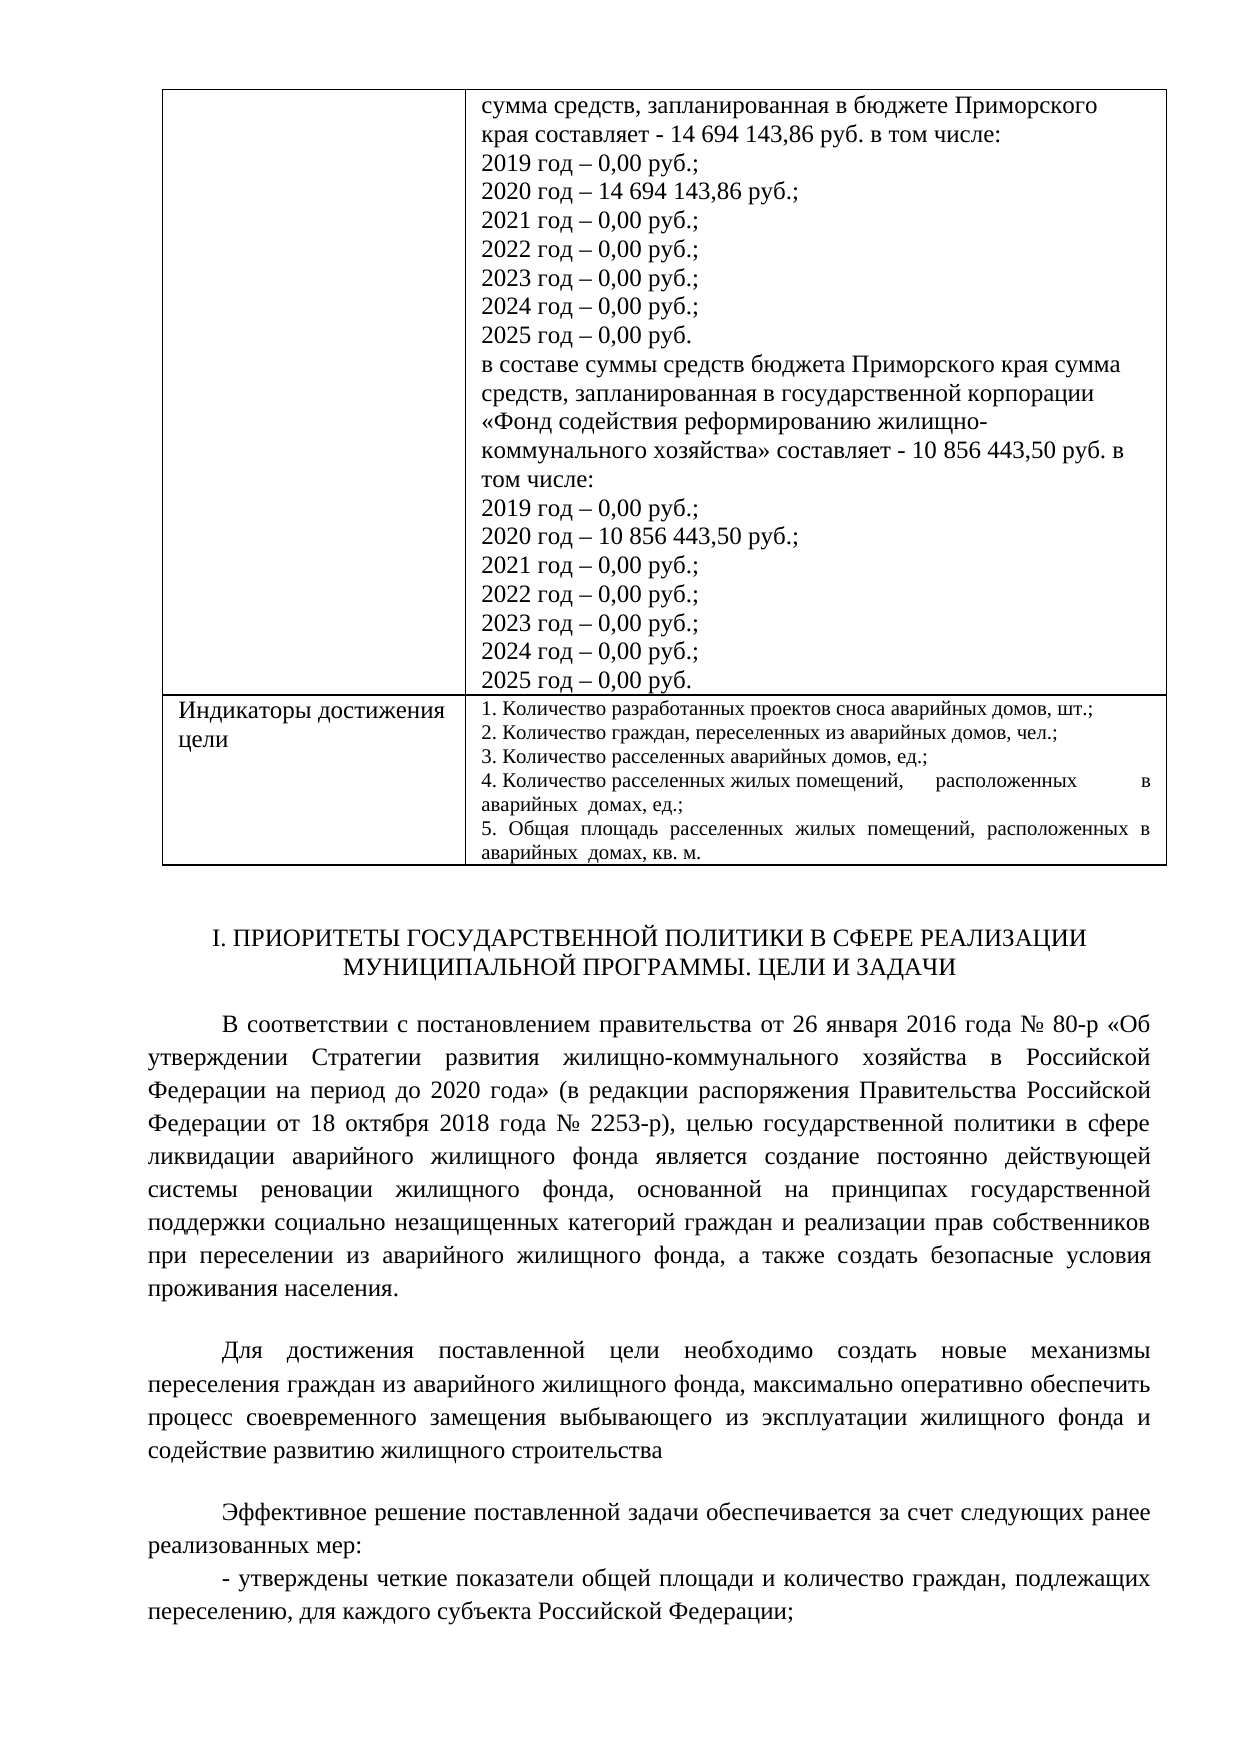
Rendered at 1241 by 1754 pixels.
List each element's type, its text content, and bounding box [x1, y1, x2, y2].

text - утверждены четкие показатели общей площади и количество граждан, подлежащих переселению, для каждого субъекта Российской Федерации; [148, 1563, 1152, 1625]
text I. ПРИОРИТЕТЫ ГОСУДАРСТВЕННОЙ ПОЛИТИКИ В СФЕРЕ РЕАЛИЗАЦИИ МУНИЦИПАЛЬНОЙ ПРОГРАММЫ. ЦЕЛИ И ЗАДАЧИ [148, 923, 1152, 981]
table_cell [466, 90, 1166, 694]
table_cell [163, 90, 465, 694]
text Для достижения поставленной цели необходимо создать новые механизмы переселения граждан из аварийного жилищного фонда, максимально оперативно обеспечить процесс своевременного замещения выбывающего из эксплуатации жилищного фонда и содействие развитию жилищного строительства [148, 1336, 1152, 1463]
text Эффективное решение поставленной задачи обеспечивается за счет следующих ранее реализованных мер: [148, 1497, 1152, 1559]
text В соответствии с постановлением правительства от 26 января 2016 года № 80-р «Об утверждении Стратегии развития жилищно-коммунального хозяйства в Российской Федерации на период до 2020 года» (в редакции распоряжения Правительства Российской Федерации от 18 октября 2018 года № 2253-р), целью государственной политики в сфере ликвидации аварийного жилищного фонда является создание постоянно действующей системы реновации жилищного фонда, основанной на принципах государственной поддержки социально незащищенных категорий граждан и реализации прав собственников при переселении из аварийного жилищного фонда, а также создать безопасные условия проживания населения. [148, 1009, 1152, 1302]
table_cell Индикаторы достижения цели [163, 696, 465, 864]
table_cell 1. Количество разработанных проектов сноса аварийных домов, шт.; 2. Количество граждан, переселенных из аварийных домов, чел.; 3. Количество расселенных аварийных домов, ед.; 4. Количество расселенных жилых помещений, расположенных в аварийных домах, ед.; 5. Общая площадь расселенных жилых помещений, расположенных в аварийных домах, кв. м. [466, 696, 1166, 864]
